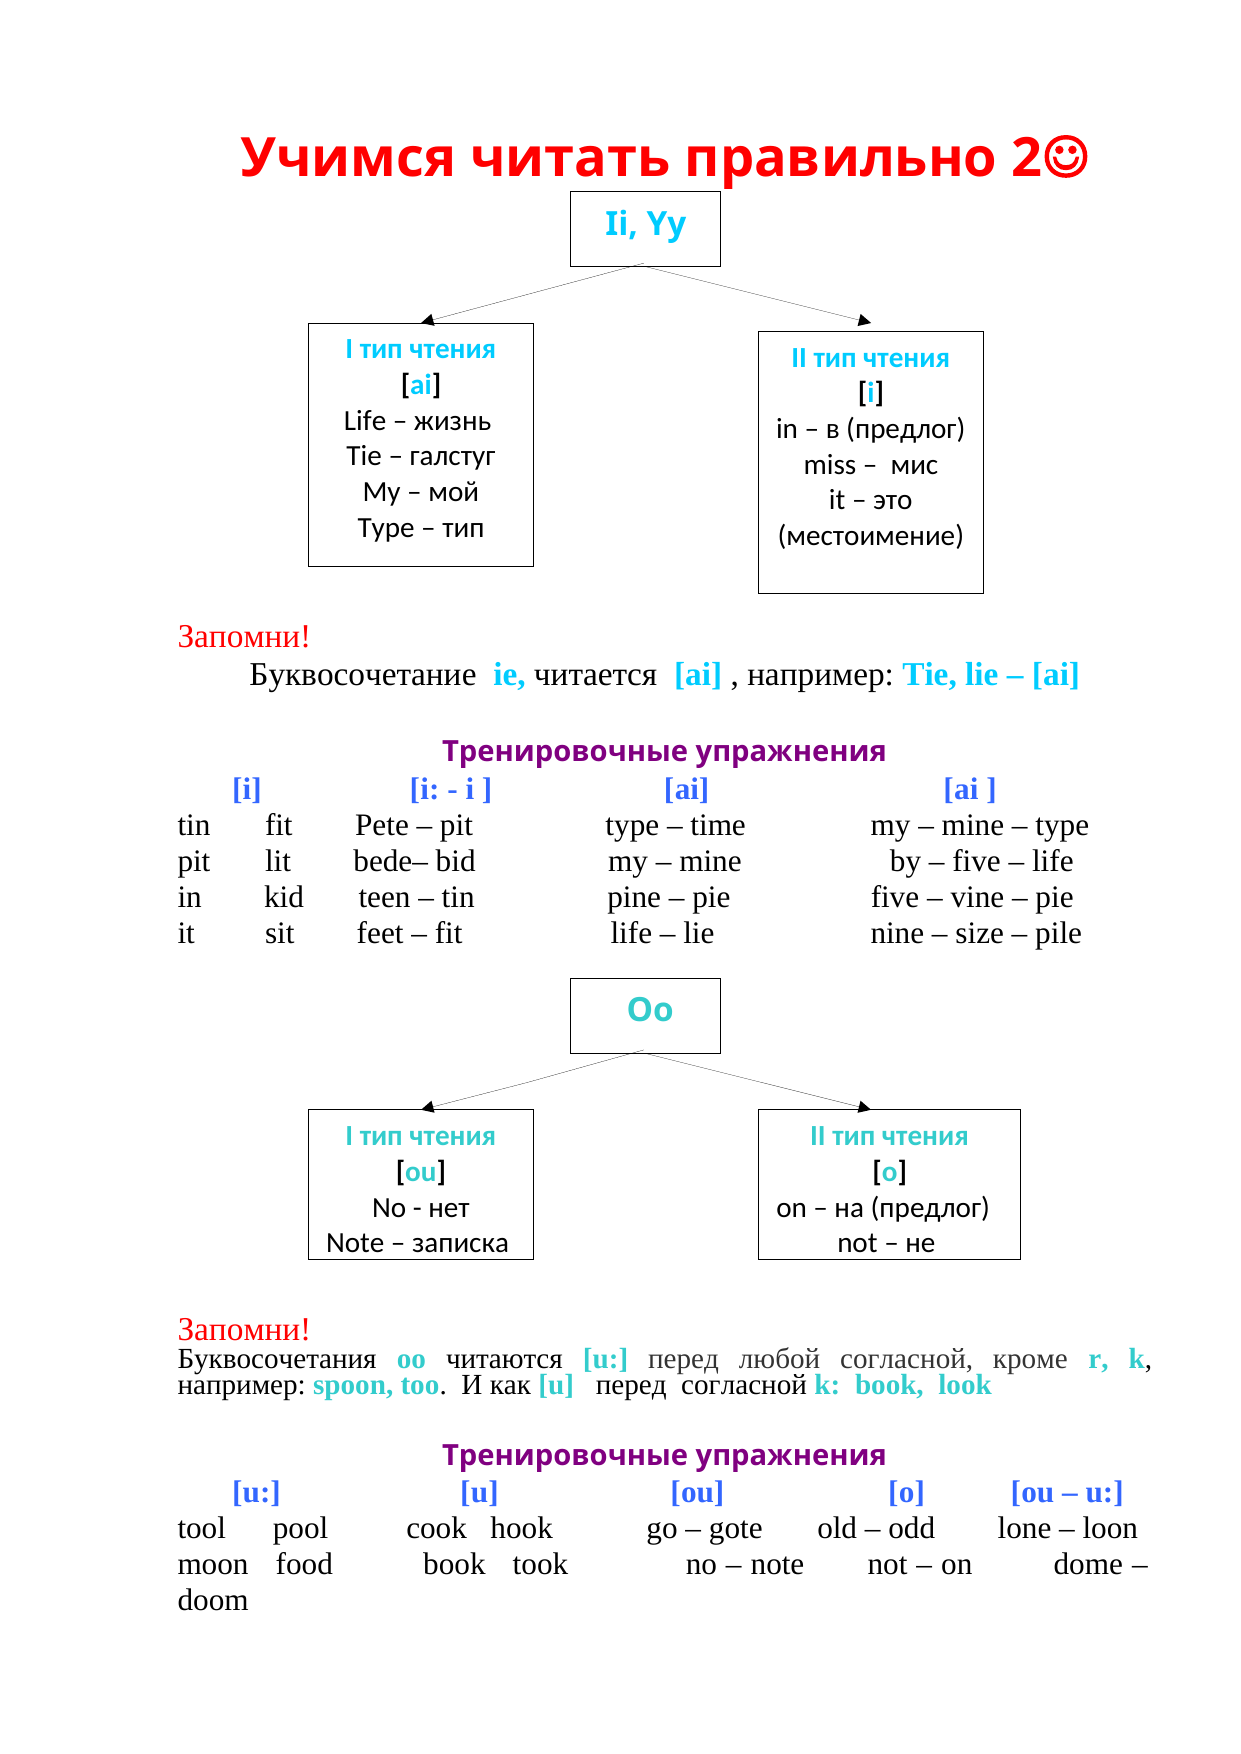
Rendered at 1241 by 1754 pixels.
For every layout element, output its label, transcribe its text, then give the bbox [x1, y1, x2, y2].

text Буквосочетания oo читаются [u:] перед любой согласной, кроме r, k, например: spoon, too. И как [u] перед согласной k: book, look [177, 1347, 1152, 1401]
text Тренировочные упражнения [177, 731, 1152, 770]
text Буквосочетание іe, читается [аі] , например: Tie, lie – [aі] [177, 654, 1152, 692]
text pit lit bede– bid my – mine by – five – life [177, 842, 1152, 878]
text tool pool cook hook go – gote old – odd lone – loon [177, 1510, 1152, 1546]
text it sit feet – fit life – lie nine – size – pile [177, 914, 1152, 950]
text Запомни! [177, 623, 1152, 654]
text Запомни! [177, 1316, 1152, 1347]
text [u:] [u] [ou] [o] [ou – u:] [177, 1474, 1152, 1510]
text Тренировочные упражнения [177, 1434, 1152, 1474]
text [i] [i: - i ] [ai] [ai ] [177, 770, 1152, 806]
text in kid teen – tin pine – pie five – vine – pie [177, 878, 1152, 914]
text moon food book took no – note not – on dome – doom [177, 1546, 1152, 1617]
text Учимся читать правильно 2 [177, 118, 1152, 192]
text tin fit Pete – pit type – time my – mine – type [177, 806, 1152, 842]
